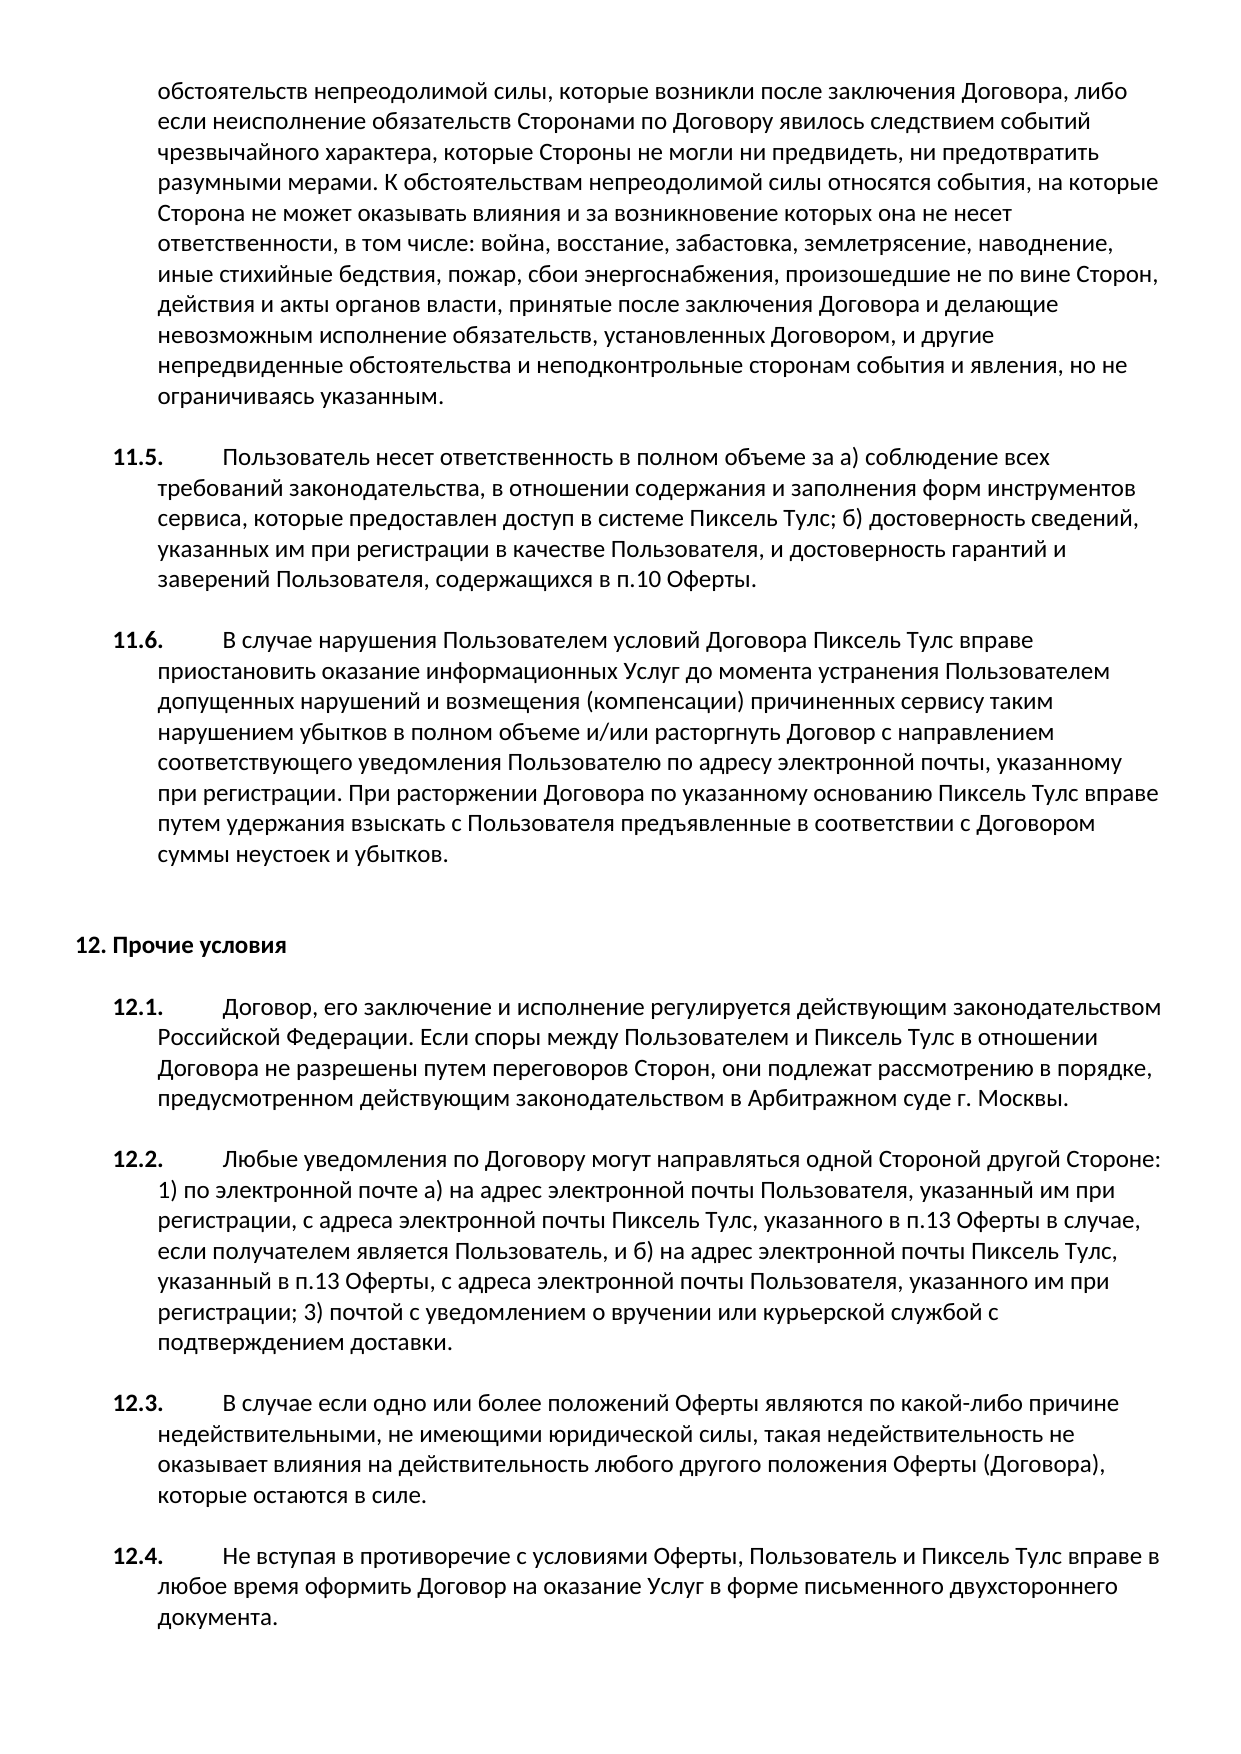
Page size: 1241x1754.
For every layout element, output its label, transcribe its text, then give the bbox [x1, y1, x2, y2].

list Прочие условия [75, 929, 1165, 960]
list В случае нарушения Пользователем условий Договора Пиксель Тулс вправе приостановить оказание информационных Услуг до момента устранения Пользователем допущенных нарушений и возмещения (компенсации) причиненных сервису таким нарушением убытков в полном объеме и/или расторгнуть Договор с направлением соответствующего уведомления Пользователю по адресу электронной почты, указанному при регистрации. При расторжении Договора по указанному основанию Пиксель Тулс вправе путем удержания взыскать с Пользователя предъявленные в соответствии с Договором суммы неустоек и убытков. [112, 624, 1165, 868]
list В случае если одно или более положений Оферты являются по какой-либо причине недействительными, не имеющими юридической силы, такая недействительность не оказывает влияния на действительность любого другого положения Оферты (Договора), которые остаются в силе. [112, 1387, 1165, 1509]
list Договор, его заключение и исполнение регулируется действующим законодательством Российской Федерации. Если споры между Пользователем и Пиксель Тулс в отношении Договора не разрешены путем переговоров Сторон, они подлежат рассмотрению в порядке, предусмотренном действующим законодательством в Арбитражном суде г. Москвы. [112, 991, 1165, 1113]
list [112, 75, 1165, 411]
list Любые уведомления по Договору могут направляться одной Стороной другой Стороне: 1) по электронной почте а) на адрес электронной почты Пользователя, указанный им при регистрации, с адреса электронной почты Пиксель Тулс, указанного в п.13 Оферты в случае, если получателем является Пользователь, и б) на адрес электронной почты Пиксель Тулс, указанный в п.13 Оферты, с адреса электронной почты Пользователя, указанного им при регистрации; 3) почтой с уведомлением о вручении или курьерской службой с подтверждением доставки. [112, 1143, 1165, 1357]
list Не вступая в противоречие с условиями Оферты, Пользователь и Пиксель Тулс вправе в любое время оформить Договор на оказание Услуг в форме письменного двухстороннего документа. [112, 1540, 1165, 1632]
list Пользователь несет ответственность в полном объеме за а) соблюдение всех требований законодательства, в отношении содержания и заполнения форм инструментов сервиса, которые предоставлен доступ в системе Пиксель Тулс; б) достоверность сведений, указанных им при регистрации в качестве Пользователя, и достоверность гарантий и заверений Пользователя, содержащихся в п.10 Оферты. [112, 441, 1165, 594]
